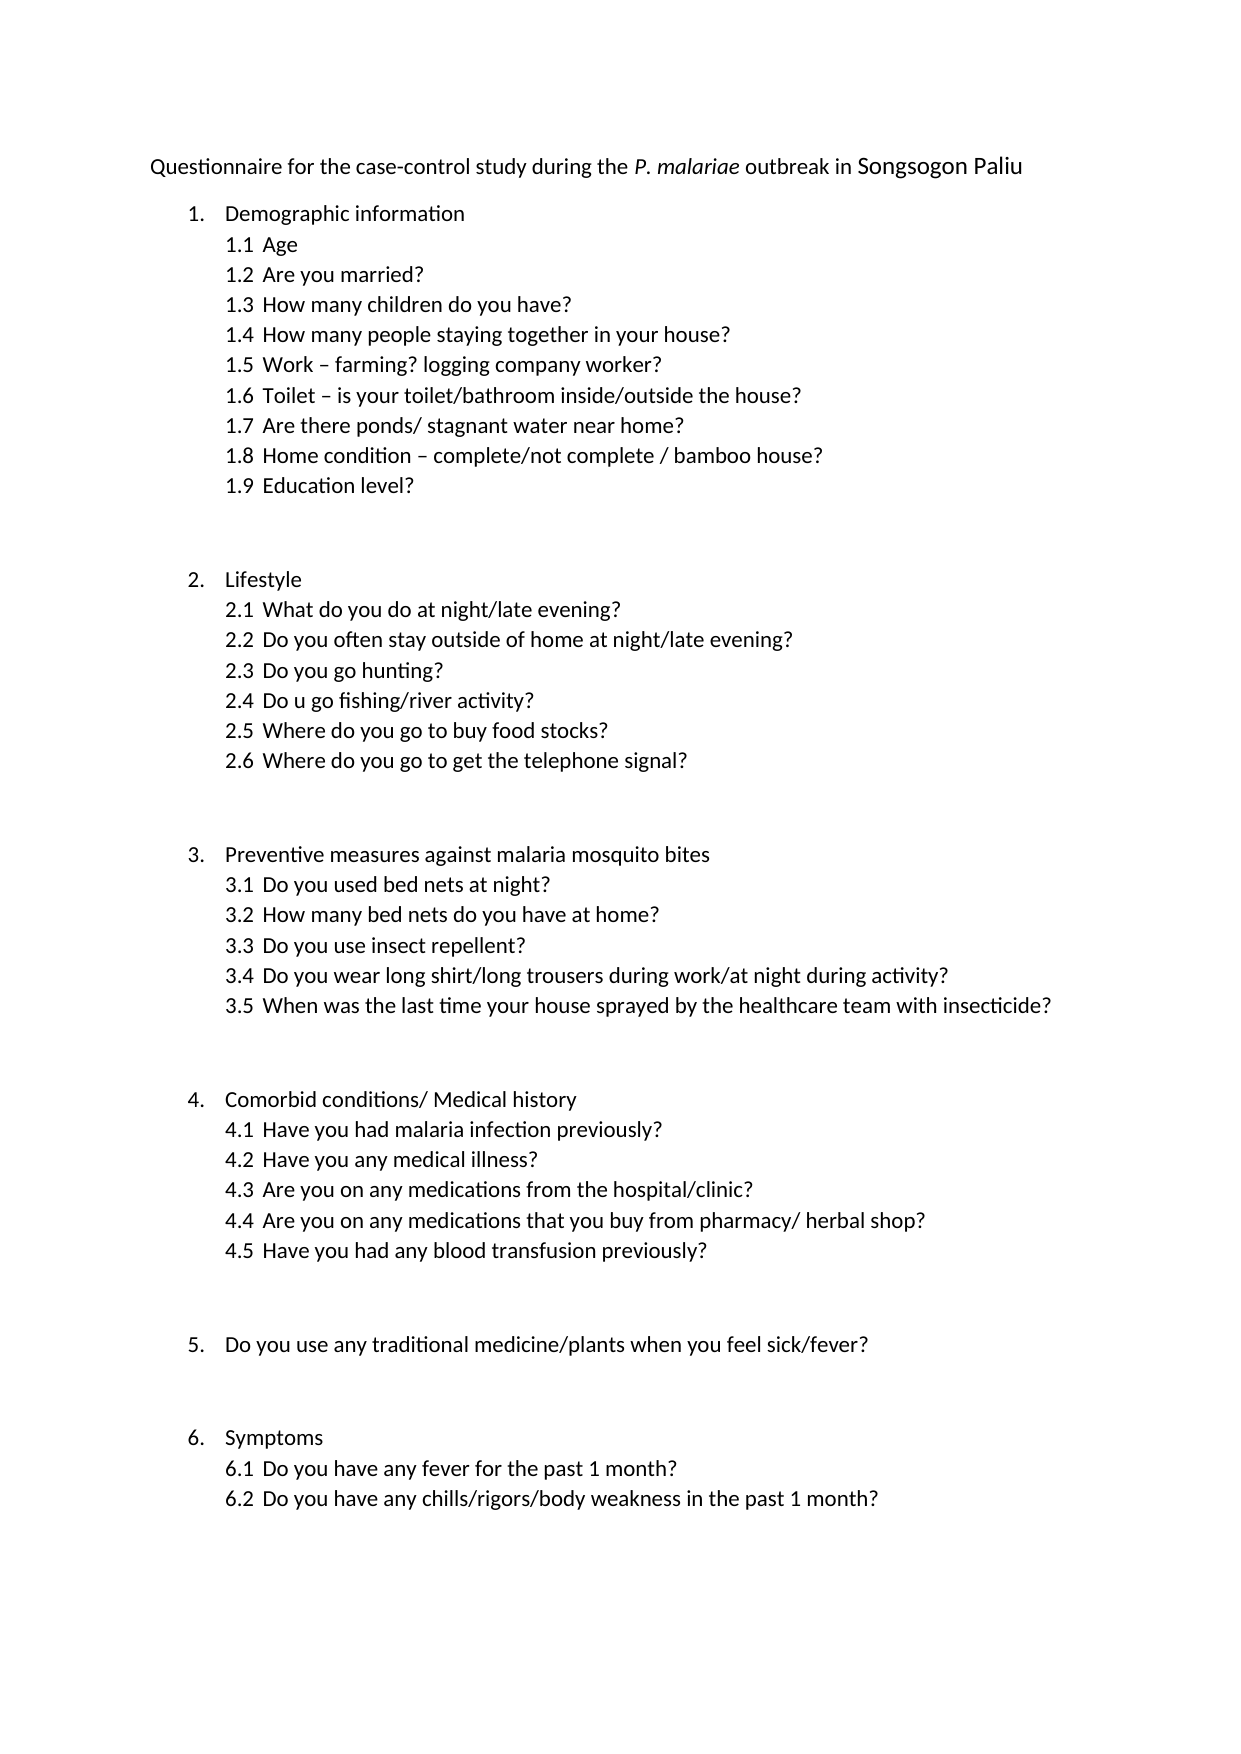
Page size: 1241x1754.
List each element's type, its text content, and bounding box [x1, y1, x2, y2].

list Do you use insect repellent? [225, 931, 1090, 959]
list Work – farming? logging company worker? [225, 351, 1090, 379]
list Are you on any medications that you buy from pharmacy/ herbal shop? [225, 1206, 1090, 1234]
list How many children do you have? [225, 290, 1090, 318]
list Toilet – is your toilet/bathroom inside/outside the house? [225, 381, 1090, 409]
list Preventive measures against malaria mosquito bites [187, 840, 1090, 868]
list Do you often stay outside of home at night/late evening? [225, 626, 1090, 654]
list Where do you go to buy food stocks? [225, 716, 1090, 744]
list Do you go hunting? [225, 656, 1090, 684]
list Where do you go to get the telephone signal? [225, 746, 1090, 774]
text Questionnaire for the case-control study during the P. malariae outbreak in Songsogon Paliu [150, 150, 1090, 181]
list Do you wear long shirt/long trousers during work/at night during activity? [225, 961, 1090, 989]
list Lifestyle [187, 565, 1090, 593]
list Have you any medical illness? [225, 1145, 1090, 1173]
list Are you married? [225, 260, 1090, 288]
list Do you have any fever for the past 1 month? [225, 1454, 1090, 1482]
list Are you on any medications from the hospital/clinic? [225, 1176, 1090, 1204]
list Do you use any traditional medicine/plants when you feel sick/fever? [187, 1330, 1090, 1358]
list Have you had malaria infection previously? [225, 1115, 1090, 1143]
list How many bed nets do you have at home? [225, 901, 1090, 929]
list Age [225, 230, 1090, 258]
list Symptoms [187, 1423, 1090, 1452]
list Do you have any chills/rigors/body weakness in the past 1 month? [225, 1484, 1090, 1512]
list Are there ponds/ stagnant water near home? [225, 411, 1090, 439]
list Education level? [225, 471, 1090, 499]
list Do you used bed nets at night? [225, 870, 1090, 898]
list Comorbid conditions/ Medical history [187, 1085, 1090, 1113]
list Do u go fishing/river activity? [225, 686, 1090, 714]
list Demographic information [187, 199, 1090, 228]
list How many people staying together in your house? [225, 320, 1090, 348]
list What do you do at night/late evening? [225, 595, 1090, 623]
list Have you had any blood transfusion previously? [225, 1236, 1090, 1264]
list When was the last time your house sprayed by the healthcare team with insecticide? [225, 991, 1090, 1019]
list Home condition – complete/not complete / bamboo house? [225, 441, 1090, 469]
